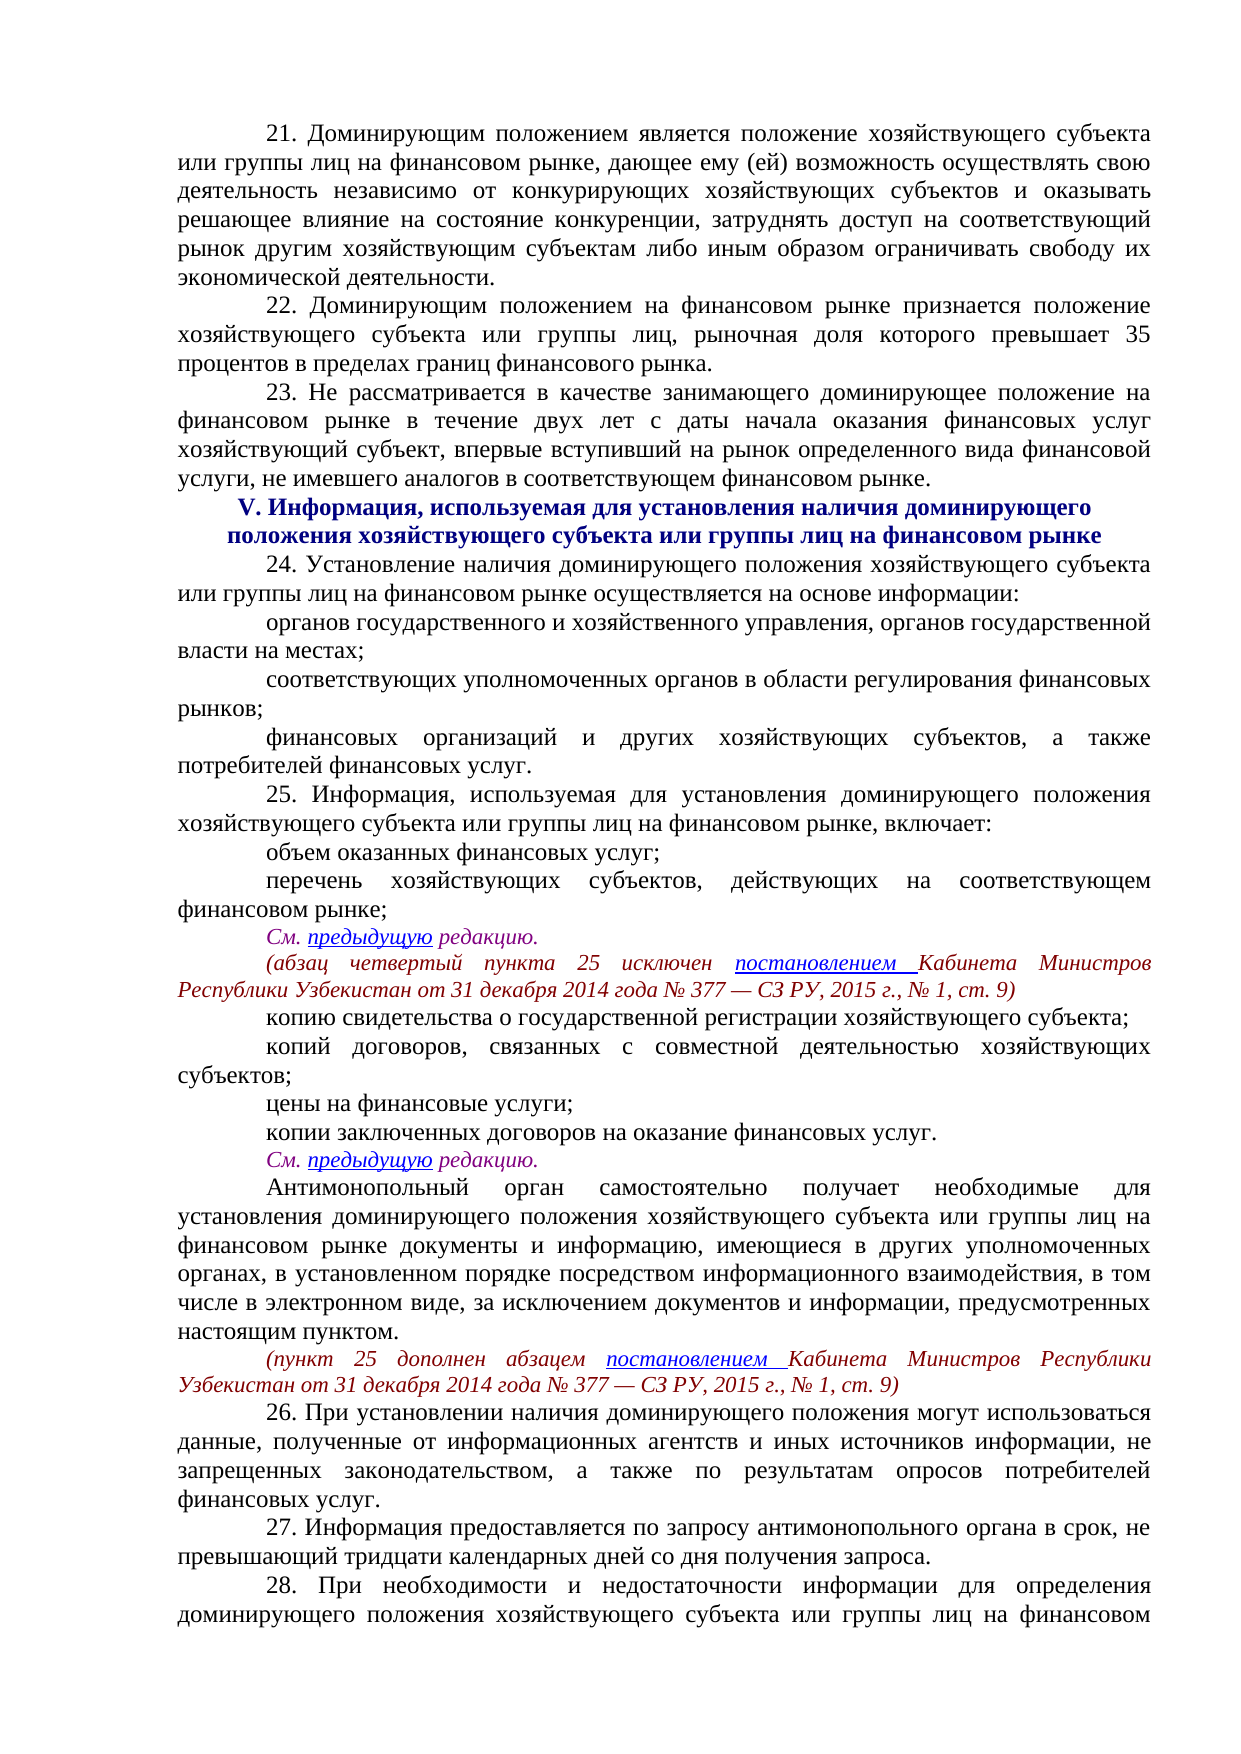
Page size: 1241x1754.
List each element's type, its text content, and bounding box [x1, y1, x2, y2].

text 27. Информация предоставляется по запросу антимонопольного органа в срок, не превышающий тридцати календарных дней со дня получения запроса. [177, 1512, 1152, 1570]
text См. предыдущую редакцию. [177, 1146, 1152, 1172]
text (пункт 25 дополнен абзацем постановлением Кабинета Министров Республики Узбекистан от 31 декабря 2014 года № 377 — СЗ РУ, 2015 г., № 1, ст. 9) [177, 1345, 1152, 1397]
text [177, 1570, 1152, 1627]
text V. Информация, используемая для установления наличия доминирующего положения хозяйствующего субъекта или группы лиц на финансовом рынке [177, 492, 1152, 549]
text 23. Не рассматривается в качестве занимающего доминирующее положение на финансовом рынке в течение двух лет с даты начала оказания финансовых услуг хозяйствующий субъект, впервые вступивший на рынок определенного вида финансовой услуги, не имевшего аналогов в соответствующем финансовом рынке. [177, 377, 1152, 492]
text Антимонопольный орган самостоятельно получает необходимые для установления доминирующего положения хозяйствующего субъекта или группы лиц на финансовом рынке документы и информацию, имеющиеся в других уполномоченных органах, в установленном порядке посредством информационного взаимодействия, в том числе в электронном виде, за исключением документов и информации, предусмотренных настоящим пунктом. [177, 1172, 1152, 1345]
text См. предыдущую редакцию. [177, 923, 1152, 949]
text цены на финансовые услуги; [177, 1088, 1152, 1117]
text 26. При установлении наличия доминирующего положения могут использоваться данные, полученные от информационных агентств и иных источников информации, не запрещенных законодательством, а также по результатам опросов потребителей финансовых услуг. [177, 1397, 1152, 1512]
text перечень хозяйствующих субъектов, действующих на соответствующем финансовом рынке; [177, 866, 1152, 923]
text органов государственного и хозяйственного управления, органов государственной власти на местах; [177, 607, 1152, 664]
text 21. Доминирующим положением является положение хозяйствующего субъекта или группы лиц на финансовом рынке, дающее ему (ей) возможность осуществлять свою деятельность независимо от конкурирующих хозяйствующих субъектов и оказывать решающее влияние на состояние конкуренции, затруднять доступ на соответствующий рынок другим хозяйствующим субъектам либо иным образом ограничивать свободу их экономической деятельности. [177, 118, 1152, 291]
text 25. Информация, используемая для установления доминирующего положения хозяйствующего субъекта или группы лиц на финансовом рынке, включает: [177, 779, 1152, 837]
text объем оказанных финансовых услуг; [177, 837, 1152, 866]
text копии заключенных договоров на оказание финансовых услуг. [177, 1117, 1152, 1146]
text соответствующих уполномоченных органов в области регулирования финансовых рынков; [177, 664, 1152, 722]
text (абзац четвертый пункта 25 исключен постановлением Кабинета Министров Республики Узбекистан от 31 декабря 2014 года № 377 — СЗ РУ, 2015 г., № 1, ст. 9) [177, 949, 1152, 1002]
text копий договоров, связанных с совместной деятельностью хозяйствующих субъектов; [177, 1031, 1152, 1088]
text 22. Доминирующим положением на финансовом рынке признается положение хозяйствующего субъекта или группы лиц, рыночная доля которого превышает 35 процентов в пределах границ финансового рынка. [177, 291, 1152, 377]
text копию свидетельства о государственной регистрации хозяйствующего субъекта; [177, 1002, 1152, 1031]
text 24. Установление наличия доминирующего положения хозяйствующего субъекта или группы лиц на финансовом рынке осуществляется на основе информации: [177, 549, 1152, 607]
text финансовых организаций и других хозяйствующих субъектов, а также потребителей финансовых услуг. [177, 722, 1152, 779]
